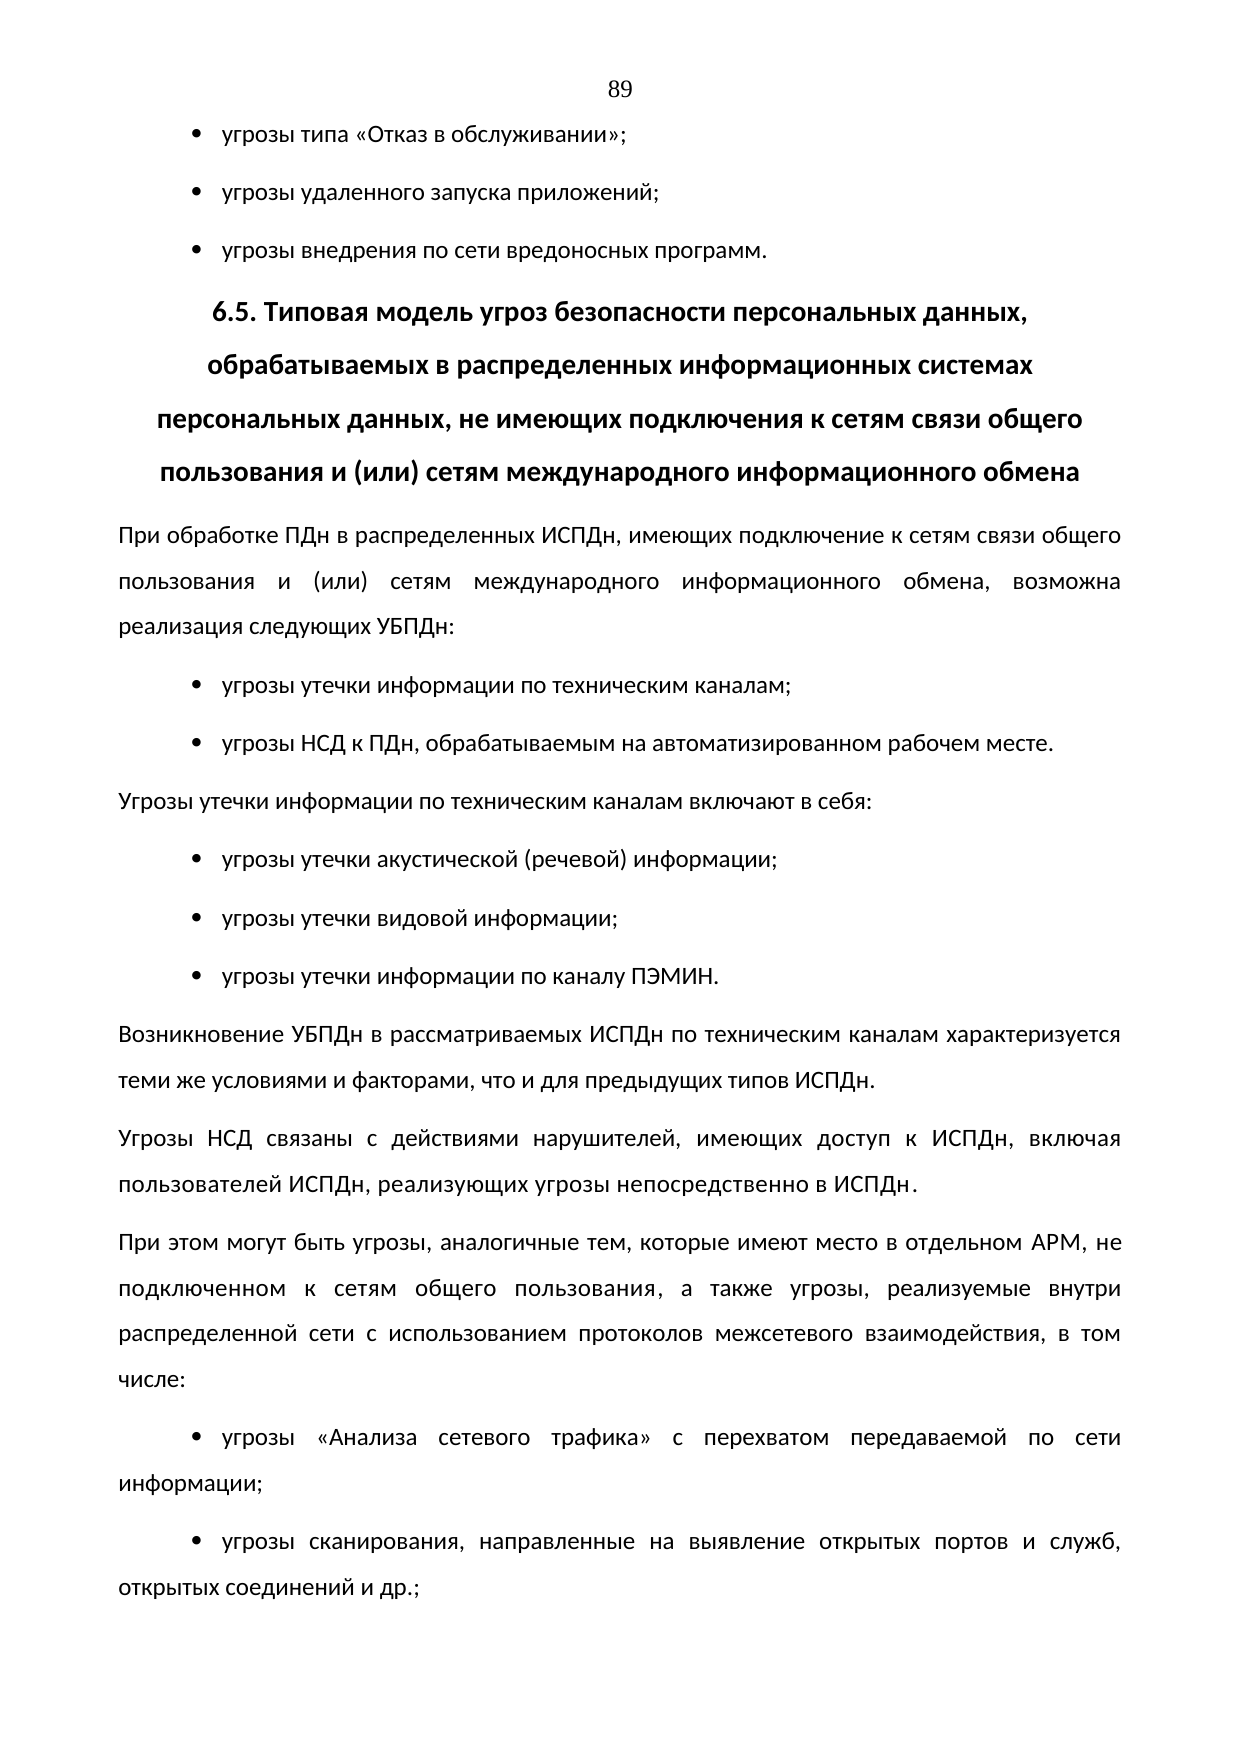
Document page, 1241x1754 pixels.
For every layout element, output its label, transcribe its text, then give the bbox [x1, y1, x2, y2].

list угрозы типа «Отказ в обслуживании»; [118, 118, 1122, 149]
list угрозы сканирования, направленные на выявление открытых портов и служб, открытых соединений и др.; [118, 1525, 1122, 1602]
list угрозы утечки информации по каналу ПЭМИН. [118, 960, 1122, 990]
text При этом могут быть угрозы, аналогичные тем, которые имеют место в отдельном АРМ, не подключенном к сетям общего пользования, а также угрозы, реализуемые внутри распределенной сети с использованием протоколов межсетевого взаимодействия, в том числе: [118, 1226, 1122, 1394]
text Угрозы НСД связаны с действиями нарушителей, имеющих доступ к ИСПДн, включая пользователей ИСПДн, реализующих угрозы непосредственно в ИСПДн. [118, 1122, 1122, 1198]
text 6.5. Типовая модель угроз безопасности персональных данных, обрабатываемых в распределенных информационных системах персональных данных, не имеющих подключения к сетям связи общего пользования и (или) сетям международного информационного обмена [118, 293, 1122, 489]
list угрозы НСД к ПДн, обрабатываемым на автоматизированном рабочем месте. [118, 727, 1122, 757]
text Возникновение УБПДн в рассматриваемых ИСПДн по техническим каналам характеризуется теми же условиями и факторами, что и для предыдущих типов ИСПДн. [118, 1018, 1122, 1094]
list угрозы утечки видовой информации; [118, 902, 1122, 932]
list угрозы внедрения по сети вредоносных программ. [118, 234, 1122, 265]
list угрозы «Анализа сетевого трафика» с перехватом передаваемой по сети информации; [118, 1421, 1122, 1498]
list угрозы удаленного запуска приложений; [118, 176, 1122, 207]
list угрозы утечки акустической (речевой) информации; [118, 843, 1122, 874]
list угрозы утечки информации по техническим каналам; [118, 669, 1122, 699]
text При обработке ПДн в распределенных ИСПДн, имеющих подключение к сетям связи общего пользования и (или) сетям международного информационного обмена, возможна реализация следующих УБПДн: [118, 519, 1122, 641]
text Угрозы утечки информации по техническим каналам включают в себя: [118, 785, 1122, 816]
